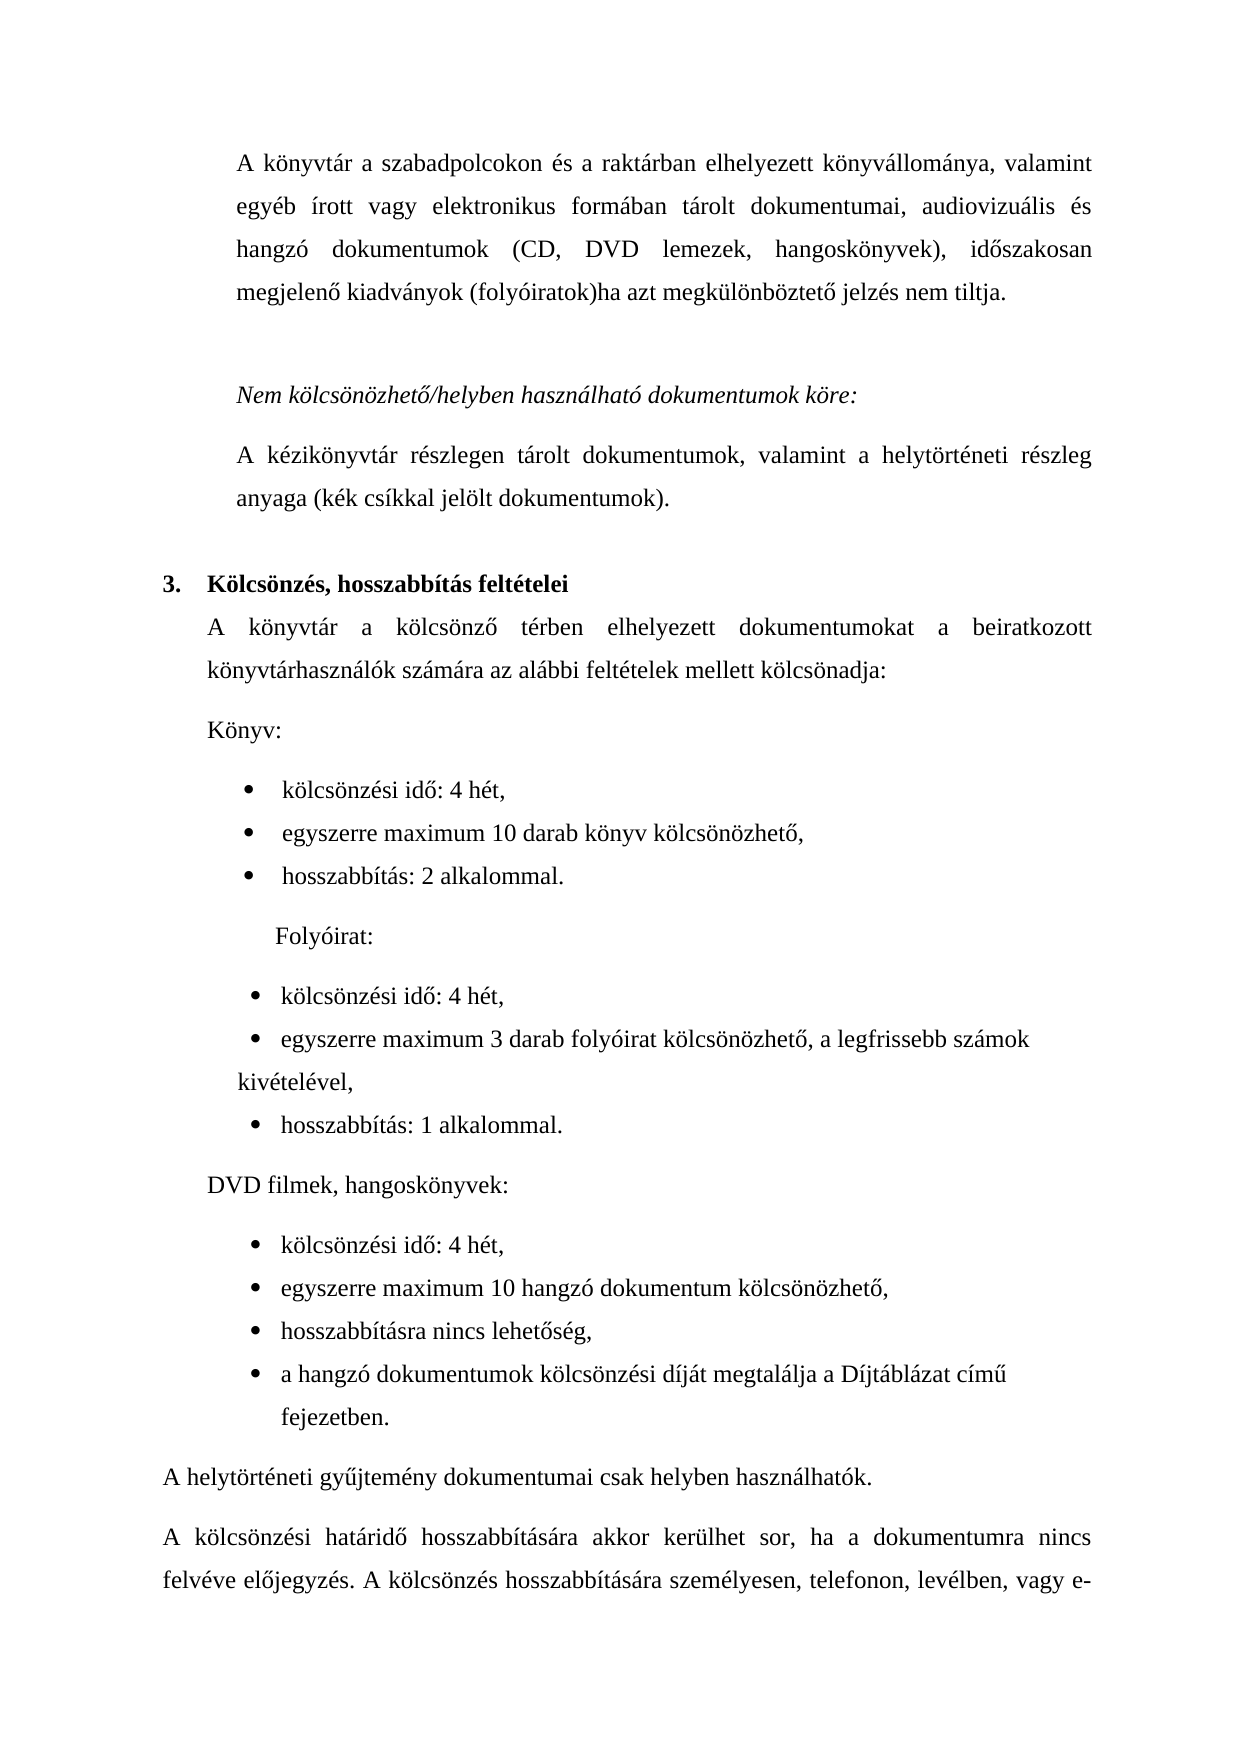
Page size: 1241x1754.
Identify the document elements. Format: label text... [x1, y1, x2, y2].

text Könyv: [207, 715, 1093, 744]
list egyszerre maximum 10 hangzó dokumentum kölcsönözhető, [251, 1273, 1093, 1302]
text DVD filmek, hangoskönyvek: [200, 1170, 1093, 1199]
list A kézikönyvtár részlegen tárolt dokumentumok, valamint a helytörténeti részleg anyaga (kék csíkkal jelölt dokumentumok). [236, 440, 1093, 512]
list kölcsönzési idő: 4 hét, [237, 981, 1093, 1009]
list hosszabbítás: 1 alkalommal. [237, 1110, 1093, 1139]
text Folyóirat: [237, 921, 1093, 950]
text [162, 1522, 1093, 1594]
list kölcsönzési idő: 4 hét, [251, 1230, 1093, 1258]
list A könyvtár a kölcsönző térben elhelyezett dokumentumokat a beiratkozott könyvtárhasználók számára az alábbi feltételek mellett kölcsönadja: [207, 612, 1093, 684]
list A könyvtár a szabadpolcokon és a raktárban elhelyezett könyvállománya, valamint egyéb írott vagy elektronikus formában tárolt dokumentumai, audiovizuális és hangzó dokumentumok (CD, DVD lemezek, hangoskönyvek), időszakosan megjelenő kiadványok (folyóiratok)ha azt megkülönböztető jelzés nem tiltja. [236, 148, 1093, 306]
list egyszerre maximum 3 darab folyóirat kölcsönözhető, a legfrissebb számok kivételével, [237, 1024, 1093, 1096]
list kölcsönzési idő: 4 hét, [244, 775, 1093, 804]
text A helytörténeti gyűjtemény dokumentumai csak helyben használhatók. [162, 1462, 1093, 1491]
list hosszabbításra nincs lehetőség, [251, 1316, 1093, 1345]
list a hangzó dokumentumok kölcsönzési díját megtalálja a Díjtáblázat című fejezetben. [251, 1359, 1093, 1431]
text Nem kölcsönözhető/helyben használható dokumentumok köre: [236, 380, 1093, 409]
list hosszabbítás: 2 alkalommal. [244, 861, 1093, 890]
list Kölcsönzés, hosszabbítás feltételei [162, 569, 1093, 598]
list egyszerre maximum 10 darab könyv kölcsönözhető, [244, 818, 1093, 847]
